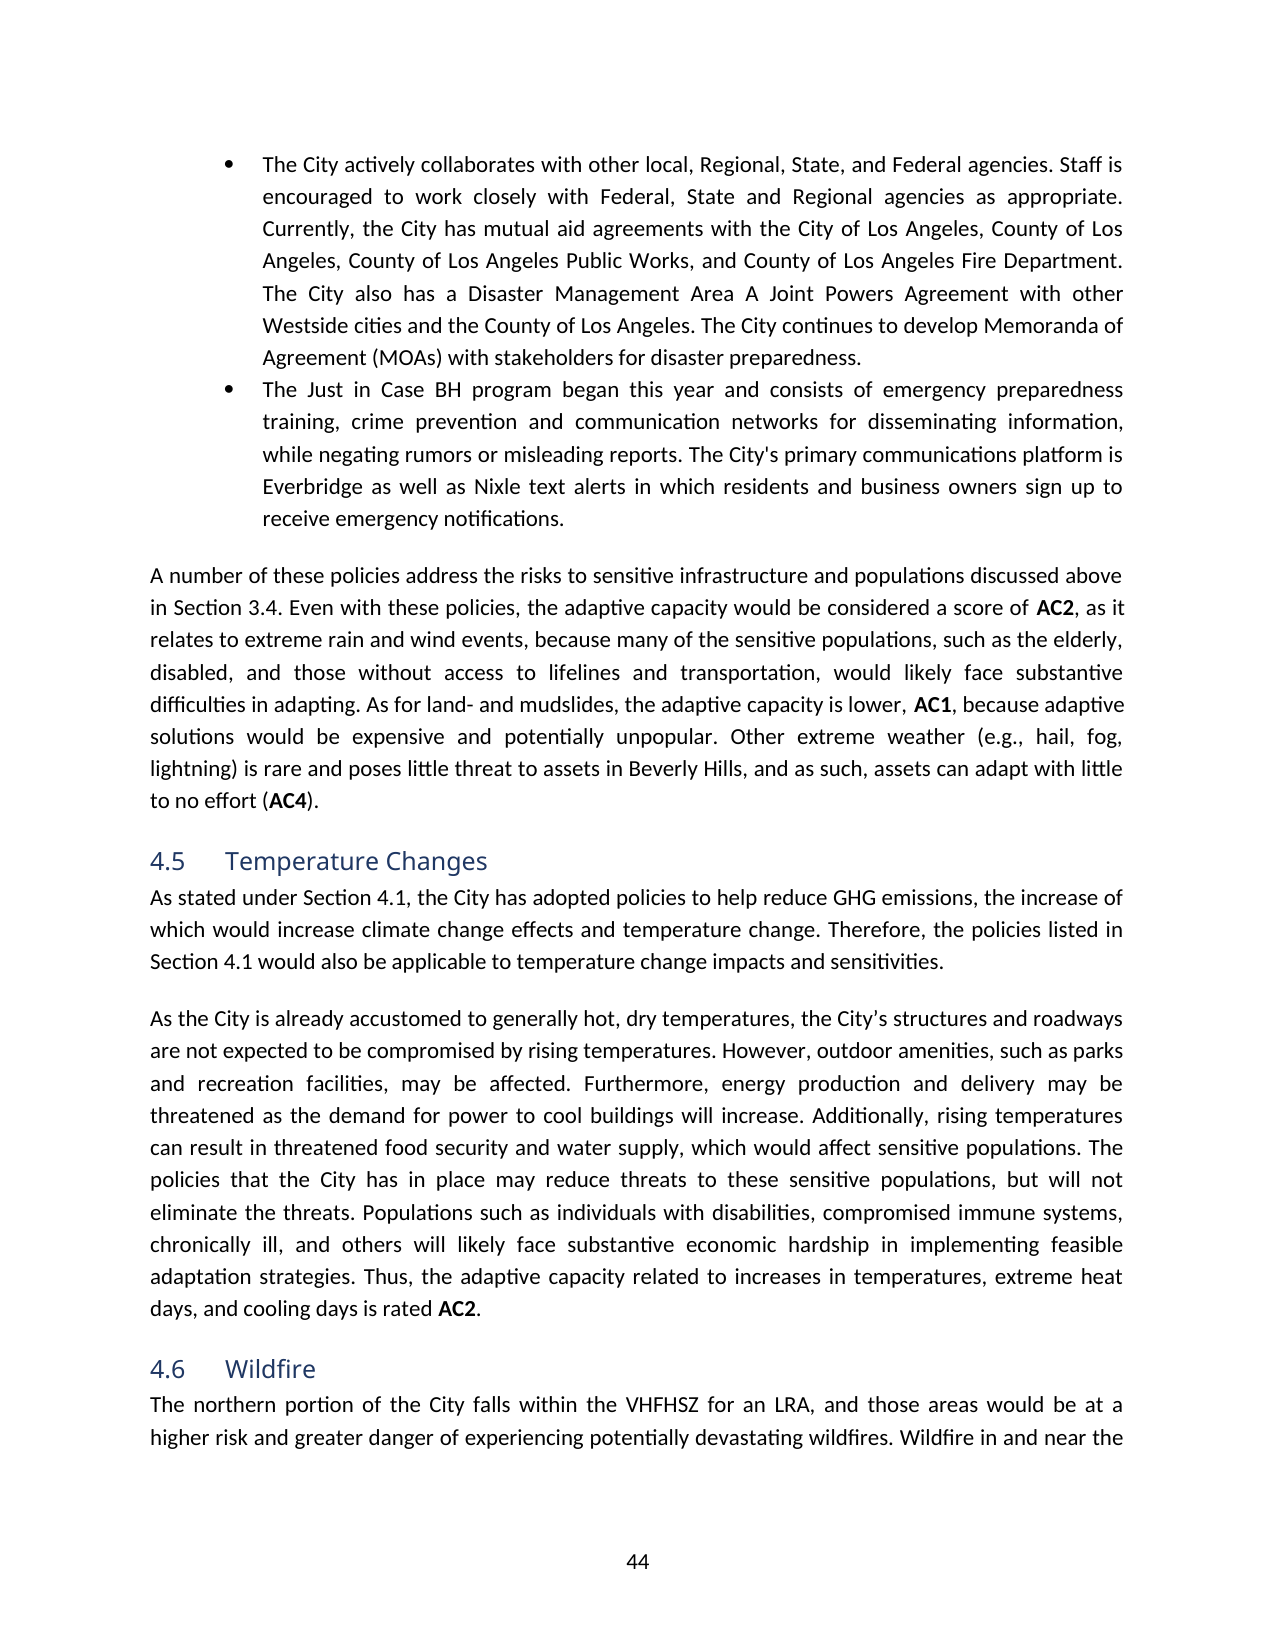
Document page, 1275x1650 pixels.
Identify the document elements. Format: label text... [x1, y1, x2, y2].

list The City actively collaborates with other local, Regional, State, and Federal agencies. Staff is encouraged to work closely with Federal, State and Regional agencies as appropriate. Currently, the City has mutual aid agreements with the City of Los Angeles, County of Los Angeles, County of Los Angeles Public Works, and County of Los Angeles Fire Department. The City also has a Disaster Management Area A Joint Powers Agreement with other Westside cities and the County of Los Angeles. The City continues to develop Memoranda of Agreement (MOAs) with stakeholders for disaster preparedness. [225, 150, 1125, 371]
list The Just in Case BH program began this year and consists of emergency preparedness training, crime prevention and communication networks for disseminating information, while negating rumors or misleading reports. The City's primary communications platform is Everbridge as well as Nixle text alerts in which residents and business owners sign up to receive emergency notifications. [225, 375, 1125, 532]
text A number of these policies address the risks to sensitive infrastructure and populations discussed above in Section 3.4. Even with these policies, the adaptive capacity would be considered a score of AC2, as it relates to extreme rain and wind events, because many of the sensitive populations, such as the elderly, disabled, and those without access to lifelines and transportation, would likely face substantive difficulties in adapting. As for land- and mudslides, the adaptive capacity is lower, AC1, because adaptive solutions would be expensive and potentially unpopular. Other extreme weather (e.g., hail, fog, lightning) is rare and poses little threat to assets in Beverly Hills, and as such, assets can adapt with little to no effort (AC4). [150, 561, 1125, 814]
text As stated under Section 4.1, the City has adopted policies to help reduce GHG emissions, the increase of which would increase climate change effects and temperature change. Therefore, the policies listed in Section 4.1 would also be applicable to temperature change impacts and sensitivities. [150, 883, 1125, 975]
subtitle 4.6 Wildfire [150, 1351, 1125, 1385]
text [150, 1391, 1125, 1451]
subtitle 4.5 Temperature Changes [150, 844, 1125, 878]
text As the City is already accustomed to generally hot, dry temperatures, the City’s structures and roadways are not expected to be compromised by rising temperatures. However, outdoor amenities, such as parks and recreation facilities, may be affected. Furthermore, energy production and delivery may be threatened as the demand for power to cool buildings will increase. Additionally, rising temperatures can result in threatened food security and water supply, which would affect sensitive populations. The policies that the City has in place may reduce threats to these sensitive populations, but will not eliminate the threats. Populations such as individuals with disabilities, compromised immune systems, chronically ill, and others will likely face substantive economic hardship in implementing feasible adaptation strategies. Thus, the adaptive capacity related to increases in temperatures, extreme heat days, and cooling days is rated AC2. [150, 1004, 1125, 1322]
